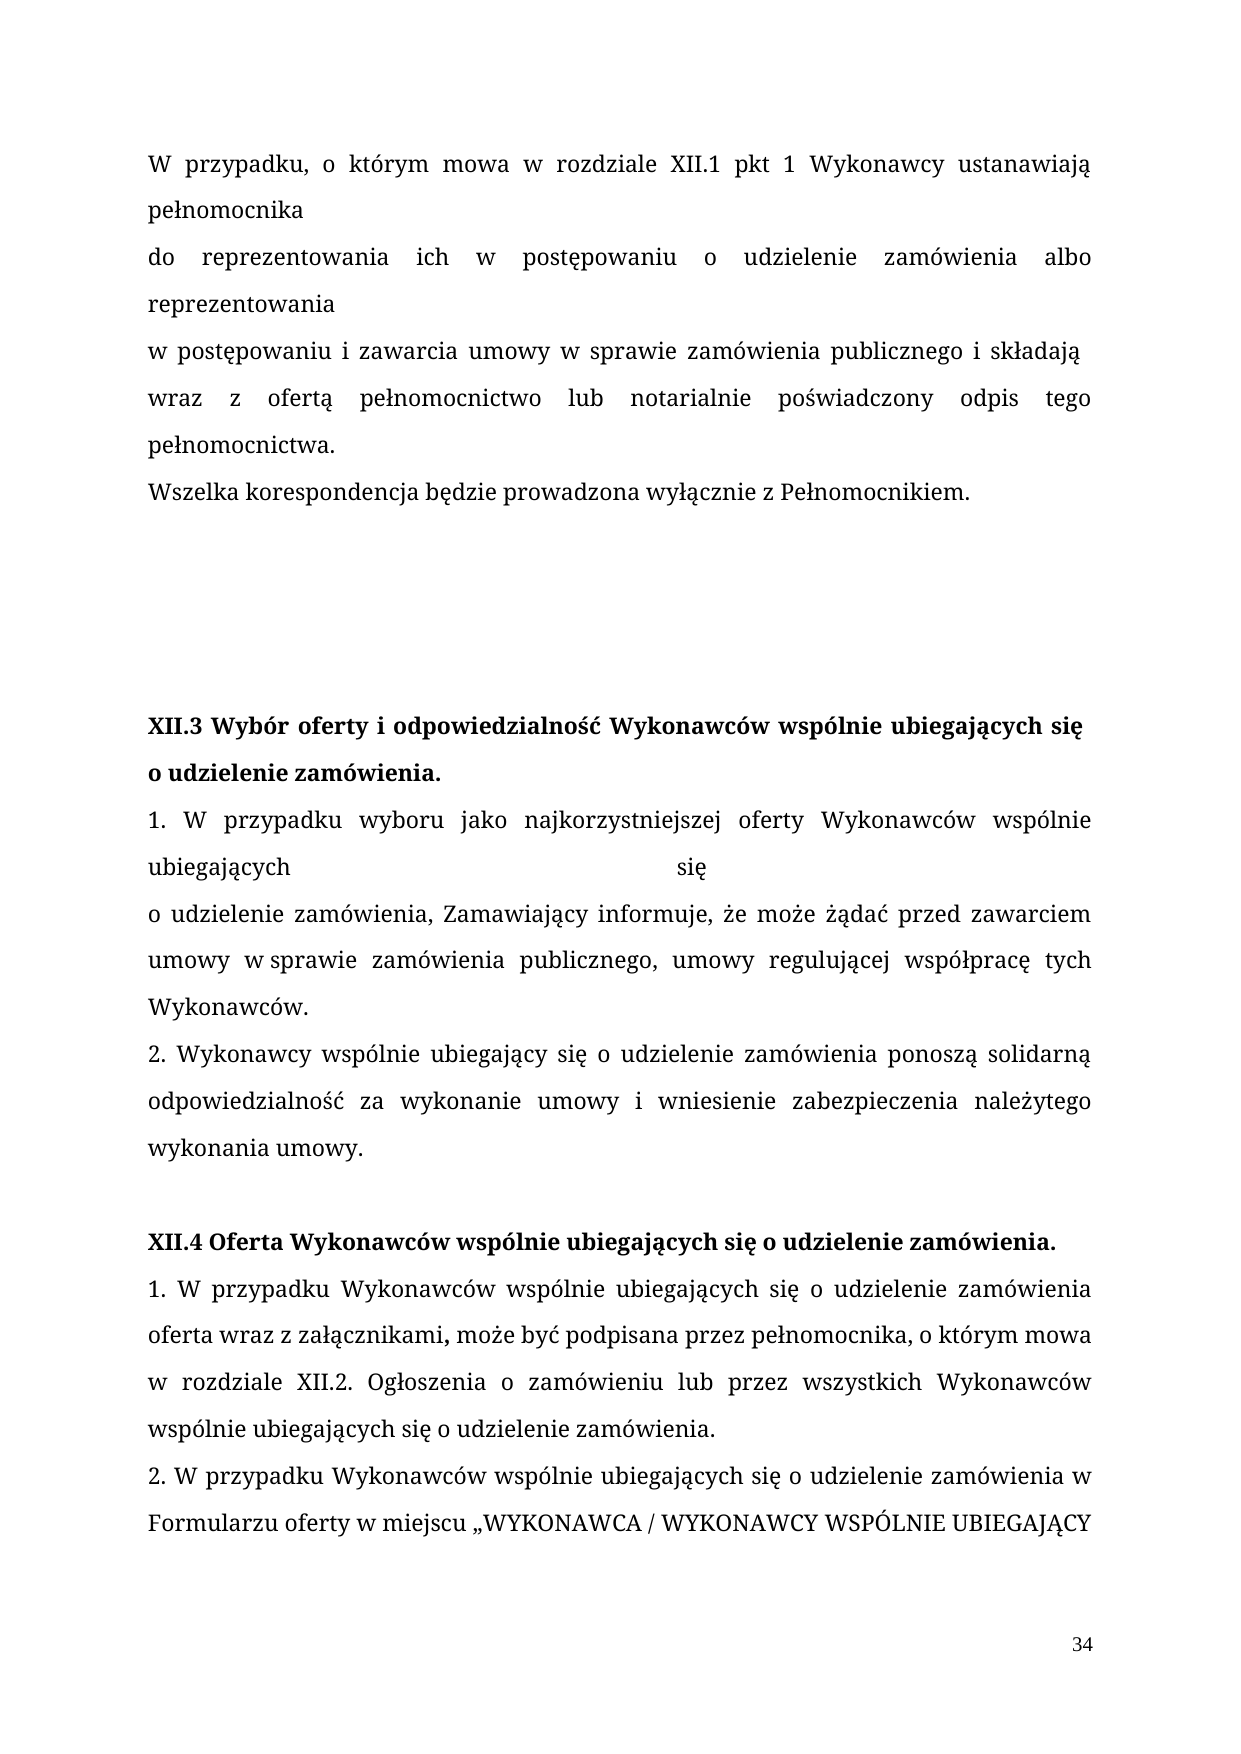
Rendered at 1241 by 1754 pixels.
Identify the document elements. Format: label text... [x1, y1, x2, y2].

text XII.3 Wybór oferty i odpowiedzialność Wykonawców wspólnie ubiegających się o udzielenie zamówienia. [148, 710, 1093, 788]
text Wszelka korespondencja będzie prowadzona wyłącznie z Pełnomocnikiem. [148, 476, 1093, 507]
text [148, 1460, 1093, 1538]
text W przypadku, o którym mowa w rozdziale XII.1 pkt 1 Wykonawcy ustanawiają pełnomocnika do reprezentowania ich w postępowaniu o udzielenie zamówienia albo reprezentowania w postępowaniu i zawarcia umowy w sprawie zamówienia publicznego i składają wraz z ofertą pełnomocnictwo lub notarialnie poświadczony odpis tego pełnomocnictwa. [148, 148, 1093, 460]
text 1. W przypadku Wykonawców wspólnie ubiegających się o udzielenie zamówienia oferta wraz z załącznikami, może być podpisana przez pełnomocnika, o którym mowa w rozdziale XII.2. Ogłoszenia o zamówieniu lub przez wszystkich Wykonawców wspólnie ubiegających się o udzielenie zamówienia. [148, 1273, 1093, 1444]
text 2. Wykonawcy wspólnie ubiegający się o udzielenie zamówienia ponoszą solidarną odpowiedzialność za wykonanie umowy i wniesienie zabezpieczenia należytego wykonania umowy. [148, 1038, 1093, 1163]
text XII.4 Oferta Wykonawców wspólnie ubiegających się o udzielenie zamówienia. [148, 1226, 1093, 1257]
text 1. W przypadku wyboru jako najkorzystniejszej oferty Wykonawców wspólnie ubiegających się o udzielenie zamówienia, Zamawiający informuje, że może żądać przed zawarciem umowy w sprawie zamówienia publicznego, umowy regulującej współpracę tych Wykonawców. [148, 804, 1093, 1023]
